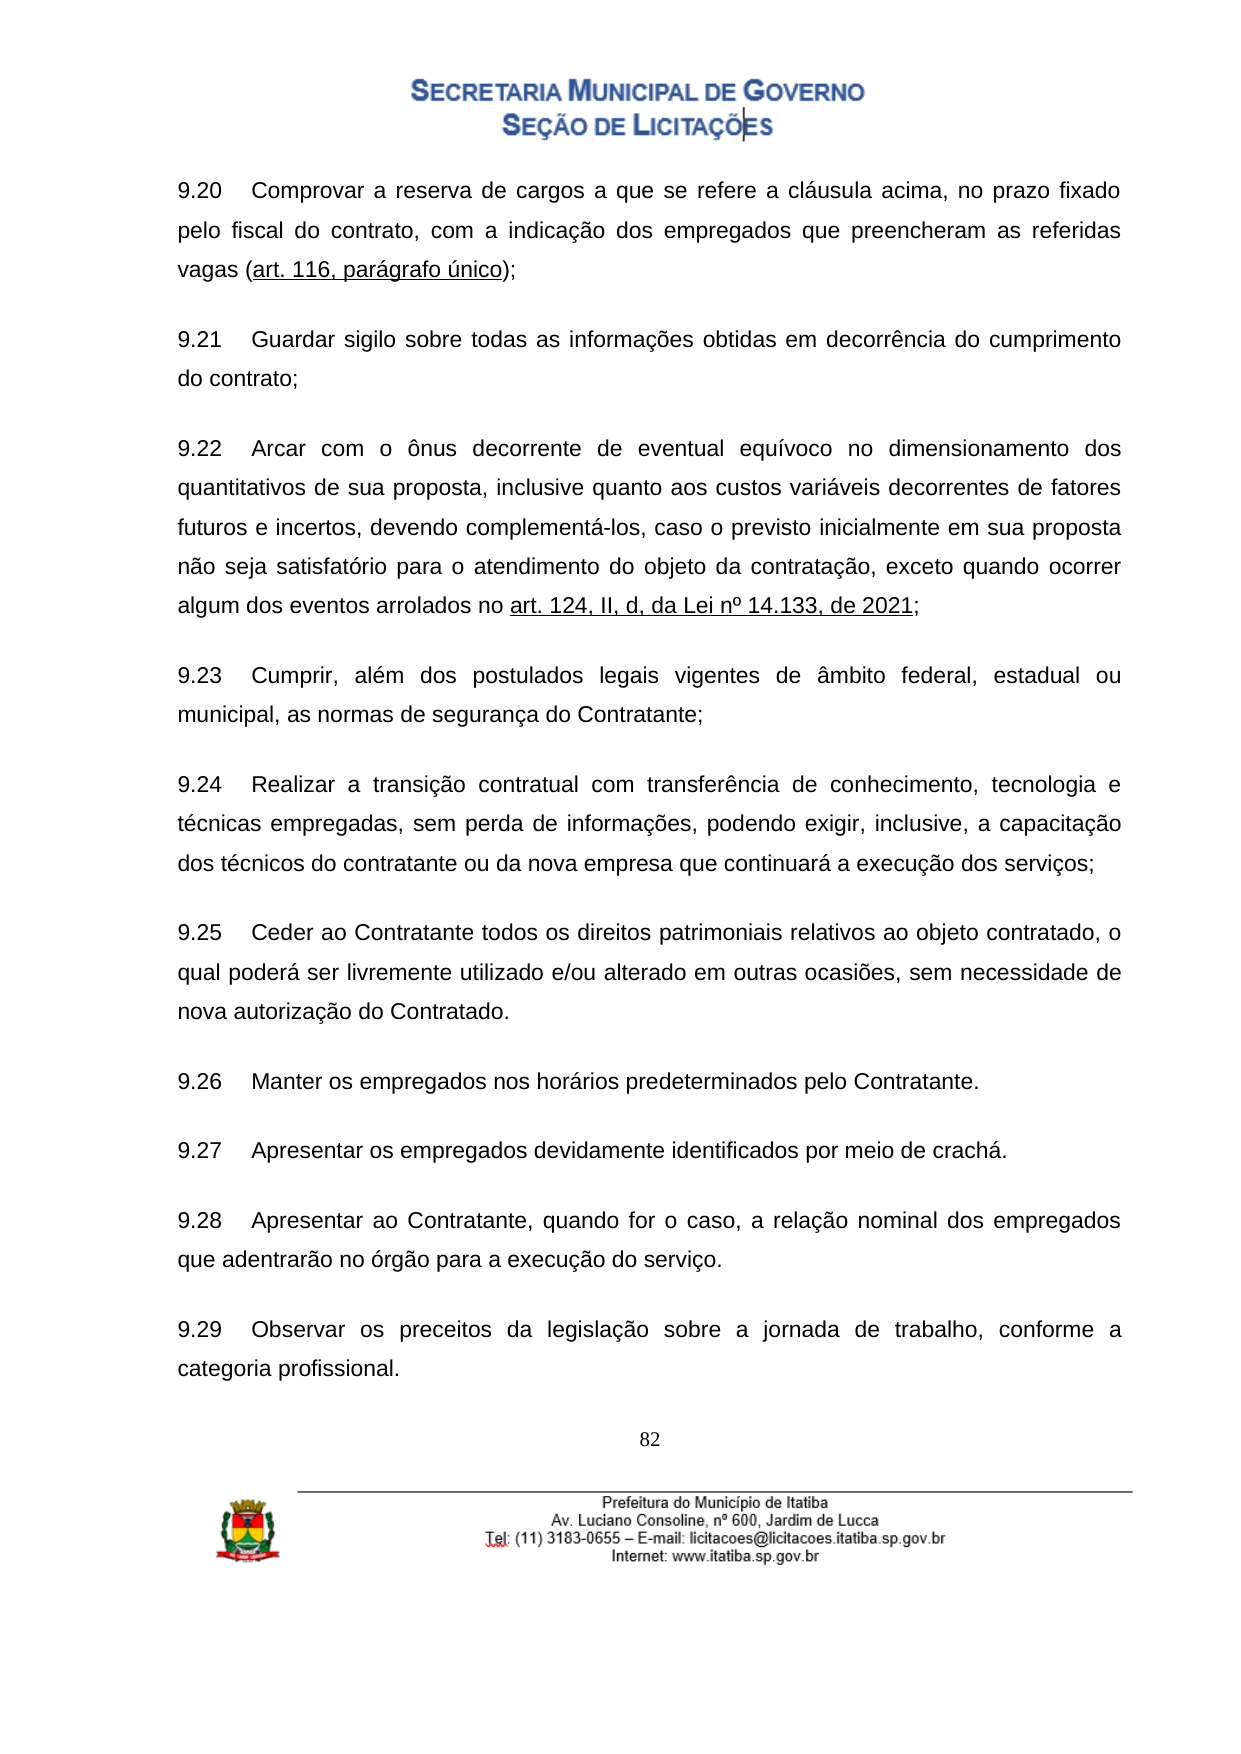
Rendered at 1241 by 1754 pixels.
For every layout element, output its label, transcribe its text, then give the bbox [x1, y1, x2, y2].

list Arcar com o ônus decorrente de eventual equívoco no dimensionamento dos quantitativos de sua proposta, inclusive quanto aos custos variáveis decorrentes de fatores futuros e incertos, devendo complementá-los, caso o previsto inicialmente em sua proposta não seja satisfatório para o atendimento do objeto da contratação, exceto quando ocorrer algum dos eventos arrolados no art. 124, II, d, da Lei nº 14.133, de 2021; [177, 434, 1122, 619]
list Manter os empregados nos horários predeterminados pelo Contratante. [177, 1068, 1122, 1094]
picture [177, 1450, 1167, 1591]
list Comprovar a reserva de cargos a que se refere a cláusula acima, no prazo fixado pelo fiscal do contrato, com a indicação dos empregados que preencheram as referidas vagas (art. 116, parágrafo único); [177, 177, 1122, 282]
picture [177, 59, 1064, 148]
list Cumprir, além dos postulados legais vigentes de âmbito federal, estadual ou municipal, as normas de segurança do Contratante; [177, 662, 1122, 728]
list Guardar sigilo sobre todas as informações obtidas em decorrência do cumprimento do contrato; [177, 326, 1122, 391]
list Apresentar ao Contratante, quando for o caso, a relação nominal dos empregados que adentrarão no órgão para a execução do serviço. [177, 1207, 1122, 1273]
list Apresentar os empregados devidamente identificados por meio de crachá. [177, 1137, 1122, 1164]
list Ceder ao Contratante todos os direitos patrimoniais relativos ao objeto contratado, o qual poderá ser livremente utilizado e/ou alterado em outras ocasiões, sem necessidade de nova autorização do Contratado. [177, 919, 1122, 1025]
list Realizar a transição contratual com transferência de conhecimento, tecnologia e técnicas empregadas, sem perda de informações, podendo exigir, inclusive, a capacitação dos técnicos do contratante ou da nova empresa que continuará a execução dos serviços; [177, 771, 1122, 876]
list Observar os preceitos da legislação sobre a jornada de trabalho, conforme a categoria profissional. [177, 1316, 1122, 1382]
